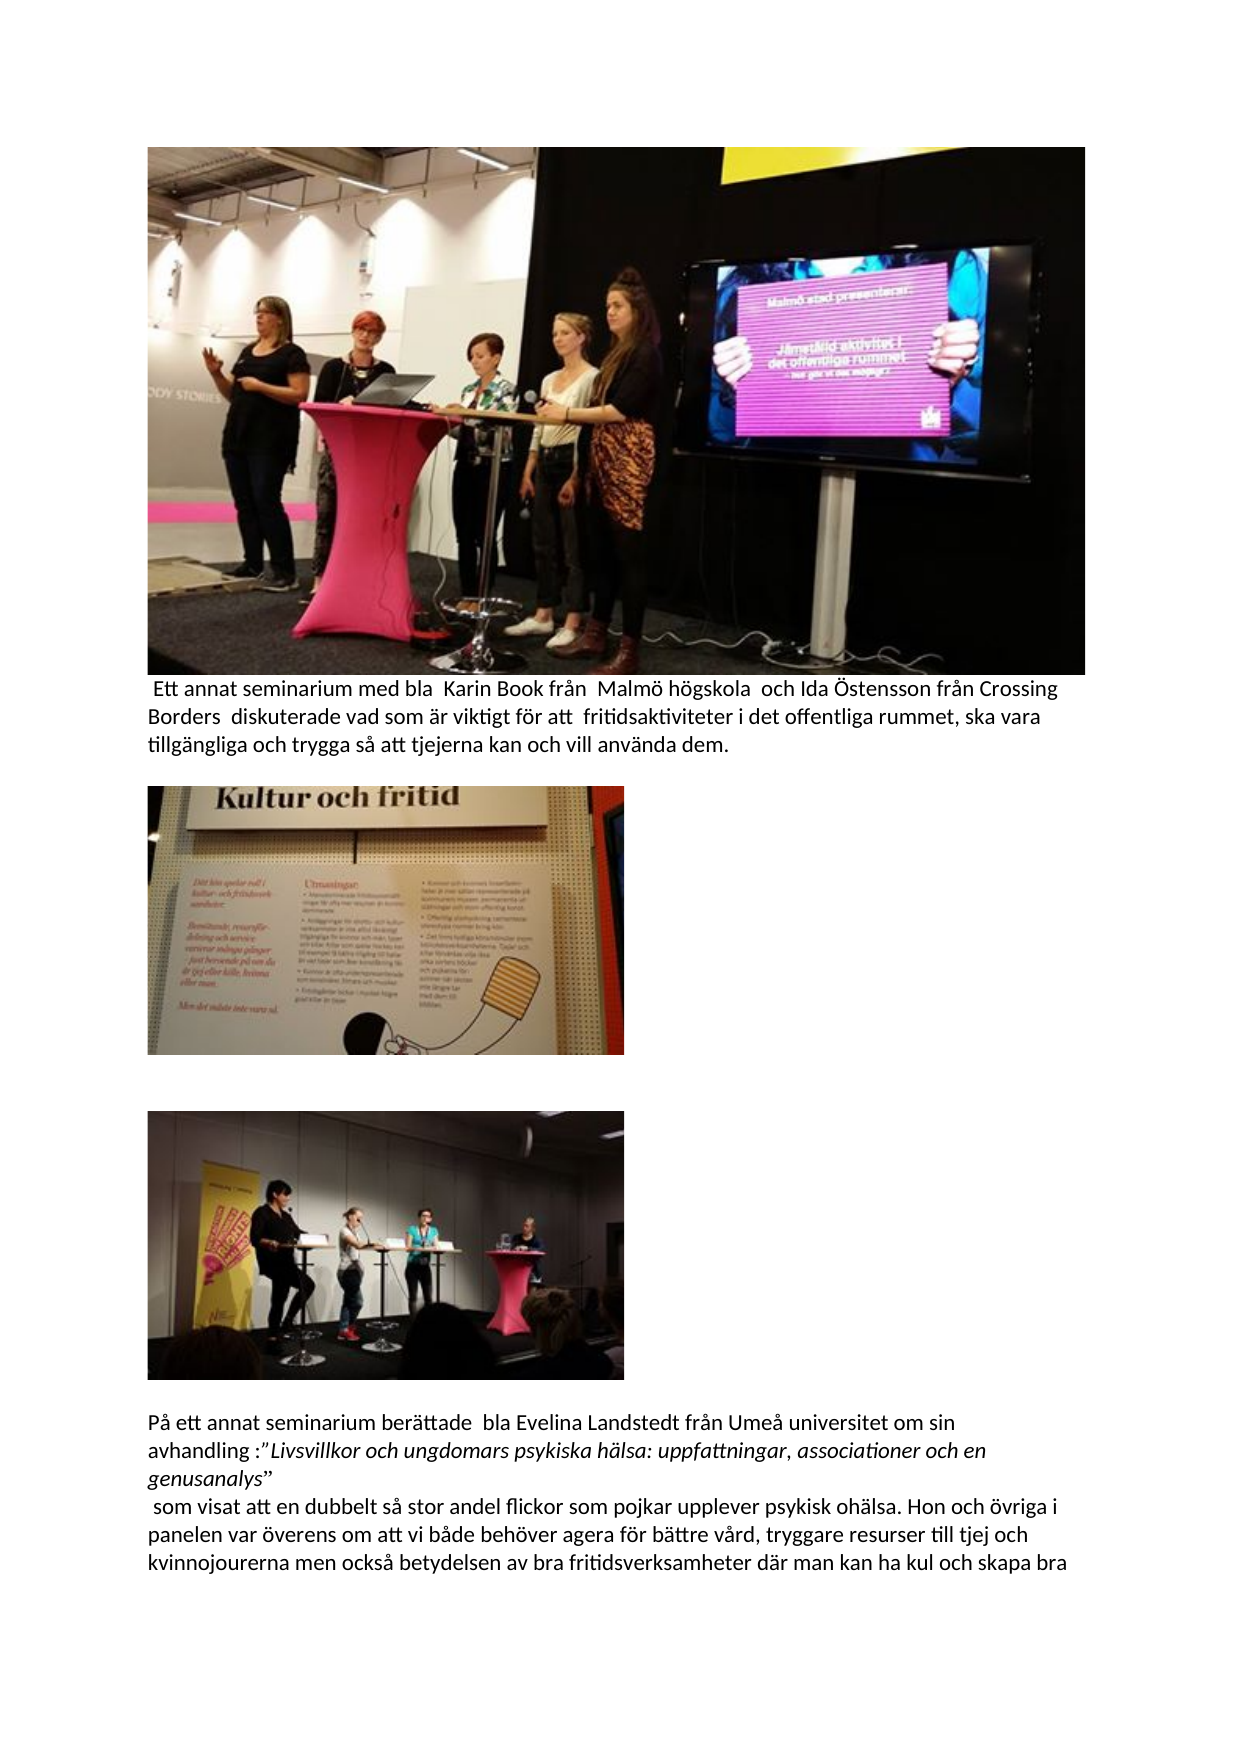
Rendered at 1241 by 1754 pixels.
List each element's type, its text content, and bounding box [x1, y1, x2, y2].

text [148, 1492, 1093, 1576]
picture [147, 1111, 625, 1380]
text Ett annat seminarium med bla Karin Book från Malmö högskola och Ida Östensson från Crossing Borders diskuterade vad som är viktigt för att fritidsaktiviteter i det offentliga rummet, ska vara tillgängliga och trygga så att tjejerna kan och vill använda dem. [148, 674, 1093, 758]
picture [147, 147, 1085, 675]
picture [147, 786, 625, 1055]
text På ett annat seminarium berättade bla Evelina Landstedt från Umeå universitet om sin avhandling :”Livsvillkor och ungdomars psykiska hälsa: uppfattningar, associationer och en genusanalys” [148, 1408, 1093, 1492]
